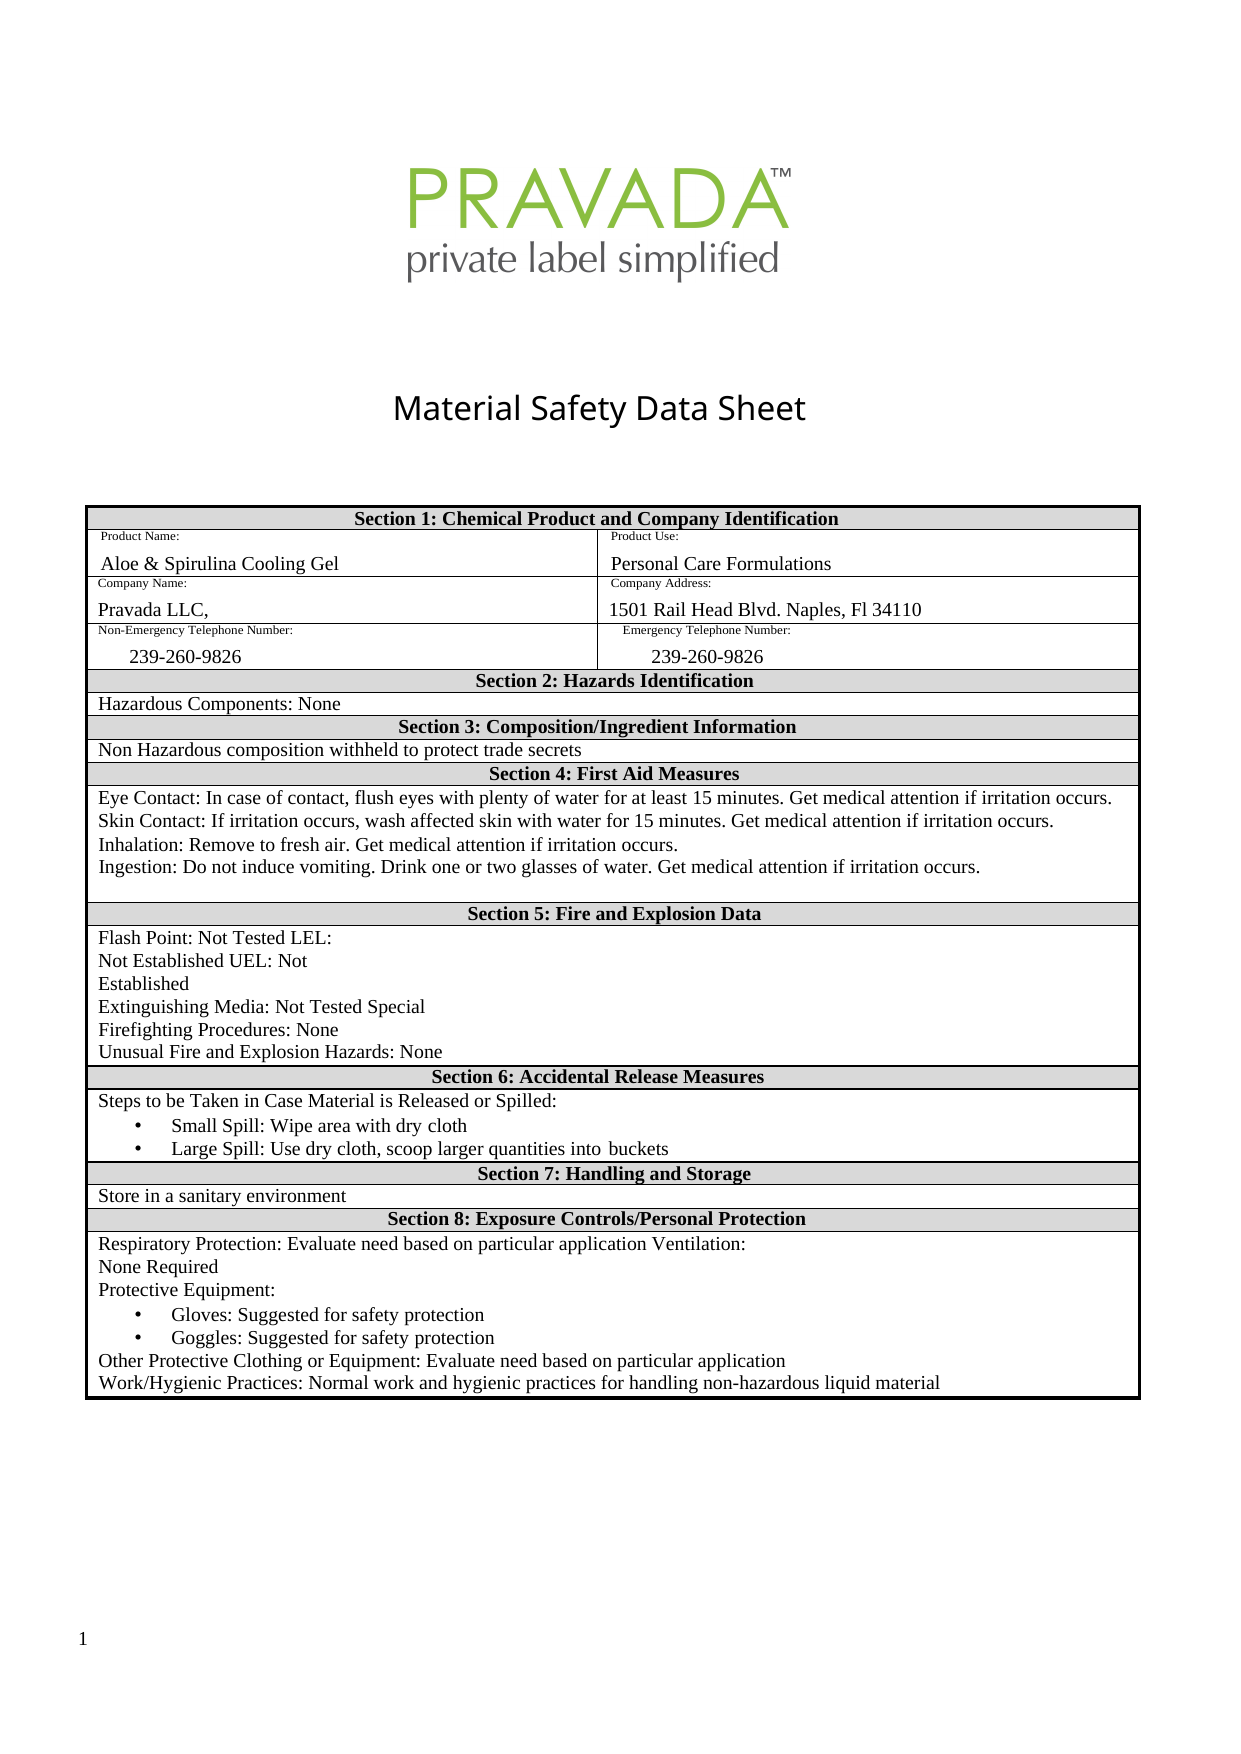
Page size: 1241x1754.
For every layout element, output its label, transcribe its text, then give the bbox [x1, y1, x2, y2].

table_cell Emergency Telephone Number: 239-260-9826 [598, 624, 1138, 669]
table_header Section 1: Chemical Product and Company Identification [88, 508, 1138, 529]
table_cell Section 5: Fire and Explosion Data [88, 903, 1138, 925]
table_cell Section 4: First Aid Measures [88, 763, 1138, 785]
table_cell Non Hazardous composition withheld to protect trade secrets [88, 740, 1138, 762]
table_cell Non-Emergency Telephone Number: 239-260-9826 [88, 624, 597, 669]
table_cell Section 8: Exposure Controls/Personal Protection [88, 1209, 1138, 1231]
table_cell Section 7: Handling and Storage [88, 1163, 1138, 1184]
table_cell Section 3: Composition/Ingredient Information [88, 716, 1138, 739]
table_cell Product Name: Aloe & Spirulina Cooling Gel [88, 530, 597, 576]
table_cell Eye Contact: In case of contact, flush eyes with plenty of water for at least 15 minutes. Get medical attention if irritation occurs. Skin Contact: If irritation occurs, wash affected skin with water for 15 minutes. Get medical attention if irritation occurs. Inhalation: Remove to fresh air. Get medical attention if irritation occurs. Ingestion: Do not induce vomiting. Drink one or two glasses of water. Get medical attention if irritation occurs. [88, 786, 1138, 902]
table_cell Hazardous Components: None [88, 693, 1138, 715]
table_cell Product Use: Personal Care Formulations [598, 530, 1138, 576]
table_cell Respiratory Protection: Evaluate need based on particular application Ventilation: None Required Protective Equipment: Gloves: Suggested for safety protection Goggles: Suggested for safety protection Other Protective Clothing or Equipment: Evaluate need based on particular application Work/Hygienic Practices: Normal work and hygienic practices for handling non-hazardous liquid material [88, 1232, 1138, 1396]
table_cell Store in a sanitary environment [88, 1185, 1138, 1207]
table_cell Company Address: 1501 Rail Head Blvd. Naples, Fl 34110 [598, 577, 1138, 623]
table_cell Steps to be Taken in Case Material is Released or Spilled: Small Spill: Wipe area with dry cloth Large Spill: Use dry cloth, scoop larger quantities into buckets [88, 1090, 1138, 1161]
text Material Safety Data Sheet [71, 385, 1128, 430]
table_cell Section 6: Accidental Release Measures [88, 1067, 1138, 1088]
table_cell Flash Point: Not Tested LEL: Not Established UEL: Not Established Extinguishing Media: Not Tested Special Firefighting Procedures: None Unusual Fire and Explosion Hazards: None [88, 926, 1138, 1065]
table_cell Company Name: Pravada LLC, [88, 577, 597, 623]
picture [407, 167, 791, 283]
table_cell Section 2: Hazards Identification [88, 670, 1138, 692]
